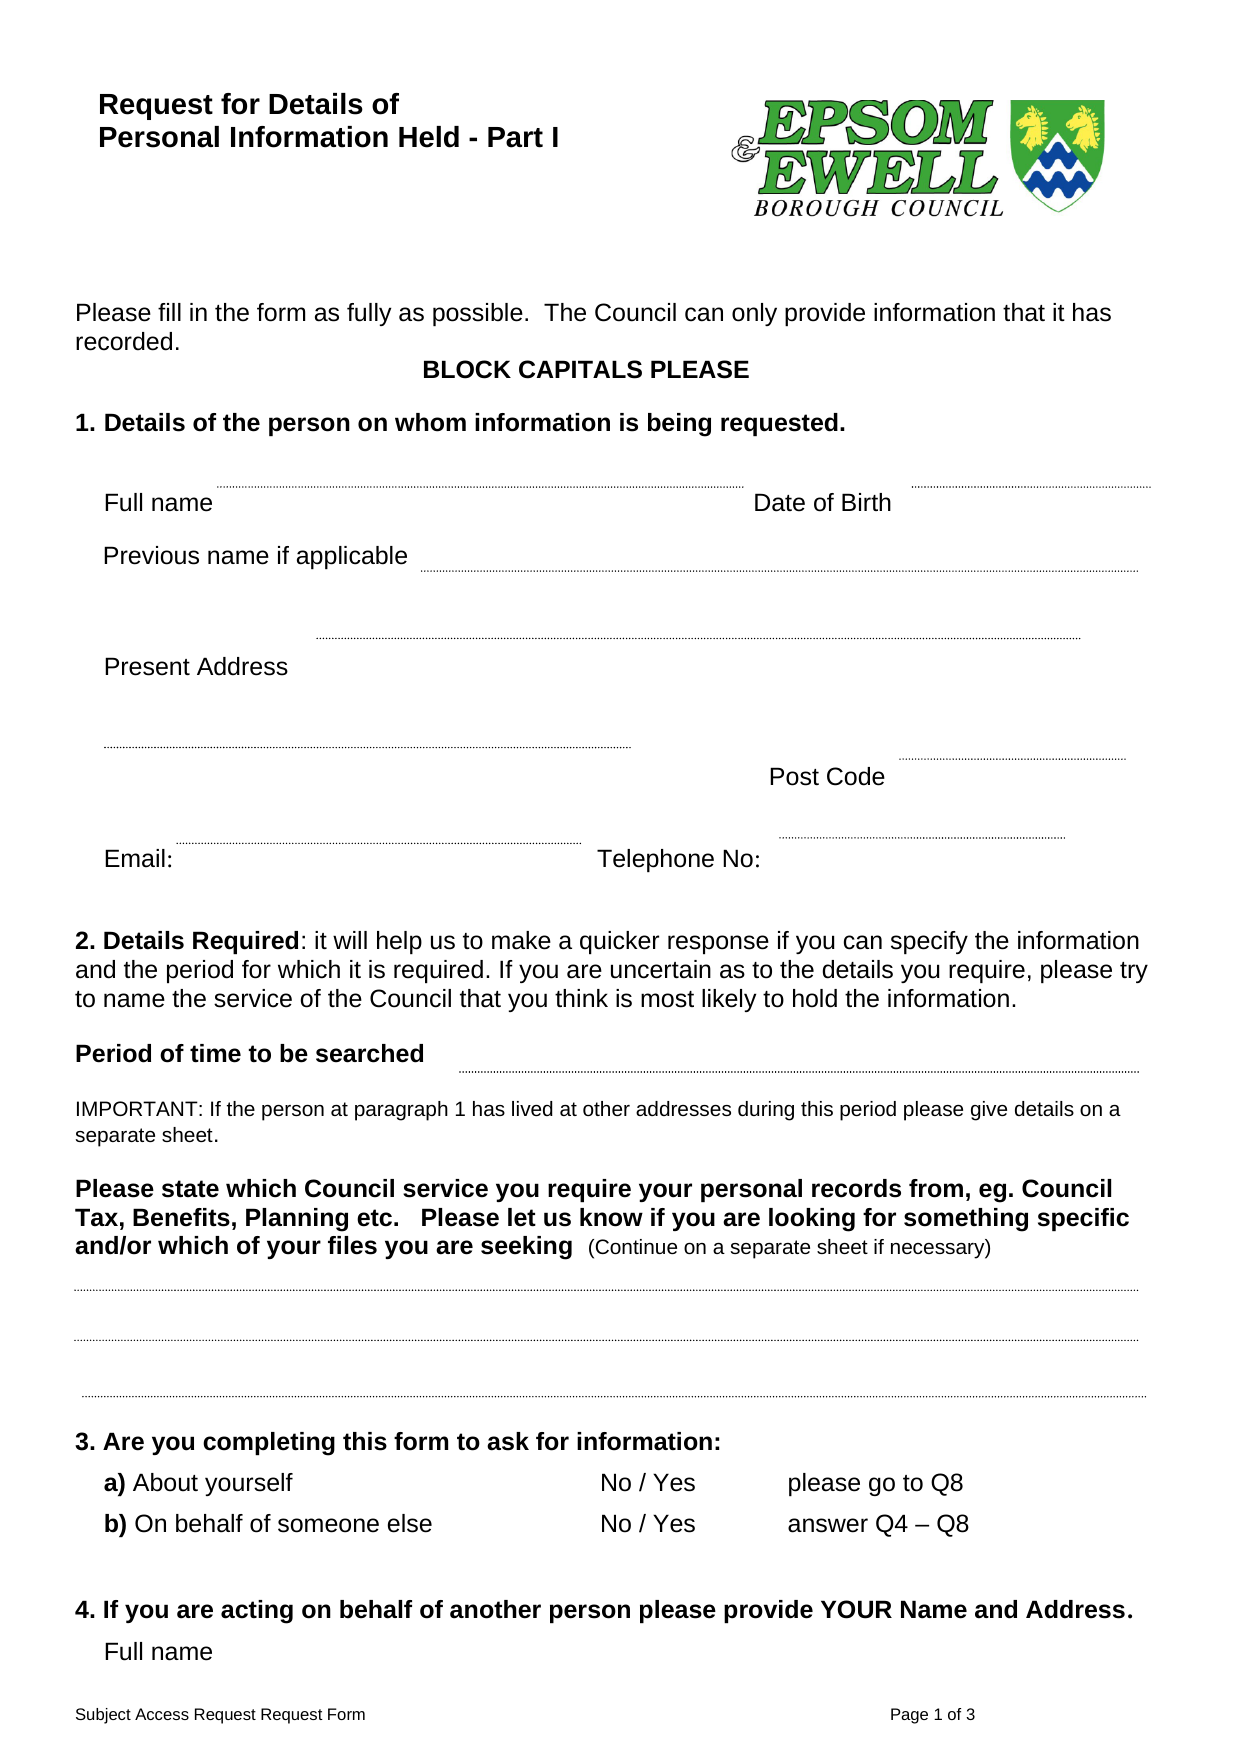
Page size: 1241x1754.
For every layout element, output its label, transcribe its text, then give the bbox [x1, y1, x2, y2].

text Present Address [75, 611, 1165, 681]
text Please fill in the form as fully as possible. The Council can only provide information that it has recorded. [75, 298, 1165, 355]
text b) On behalf of someone else No / Yes answer Q4 – Q8 [75, 1509, 1165, 1538]
text 4. If you are acting on behalf of another person please provide YOUR Name and Address. [75, 1595, 1165, 1624]
text 3. Are you completing this form to ask for information: [75, 1426, 1165, 1455]
text Previous name if applicable [75, 541, 1165, 569]
text IMPORTANT: If the person at paragraph 1 has lived at other addresses during this period please give details on a separate sheet. [75, 1097, 1165, 1147]
text Full name [75, 1637, 1165, 1665]
text a) About yourself No / Yes please go to Q8 [75, 1468, 1165, 1496]
text 2. Details Required: it will help us to make a quicker response if you can specify the information and the period for which it is required. If you are uncertain as to the details you require, please try to name the service of the Council that you think is most likely to hold the information. [75, 926, 1165, 1012]
list Details of the person on whom information is being requested. [75, 408, 1165, 437]
text Full name Date of Birth [75, 461, 1165, 517]
text Post Code [75, 729, 1165, 791]
text BLOCK CAPITALS PLEASE [75, 355, 1165, 384]
text Email: Telephone No: [75, 815, 1165, 873]
text Period of time to be searched [75, 1012, 1165, 1097]
picture [731, 100, 1111, 221]
text Please state which Council service you require your personal records from, eg. Council Tax, Benefits, Planning etc. Please let us know if you are looking for something specific and/or which of your files you are seeking (Continue on a separate sheet if necessary) [75, 1147, 1165, 1260]
